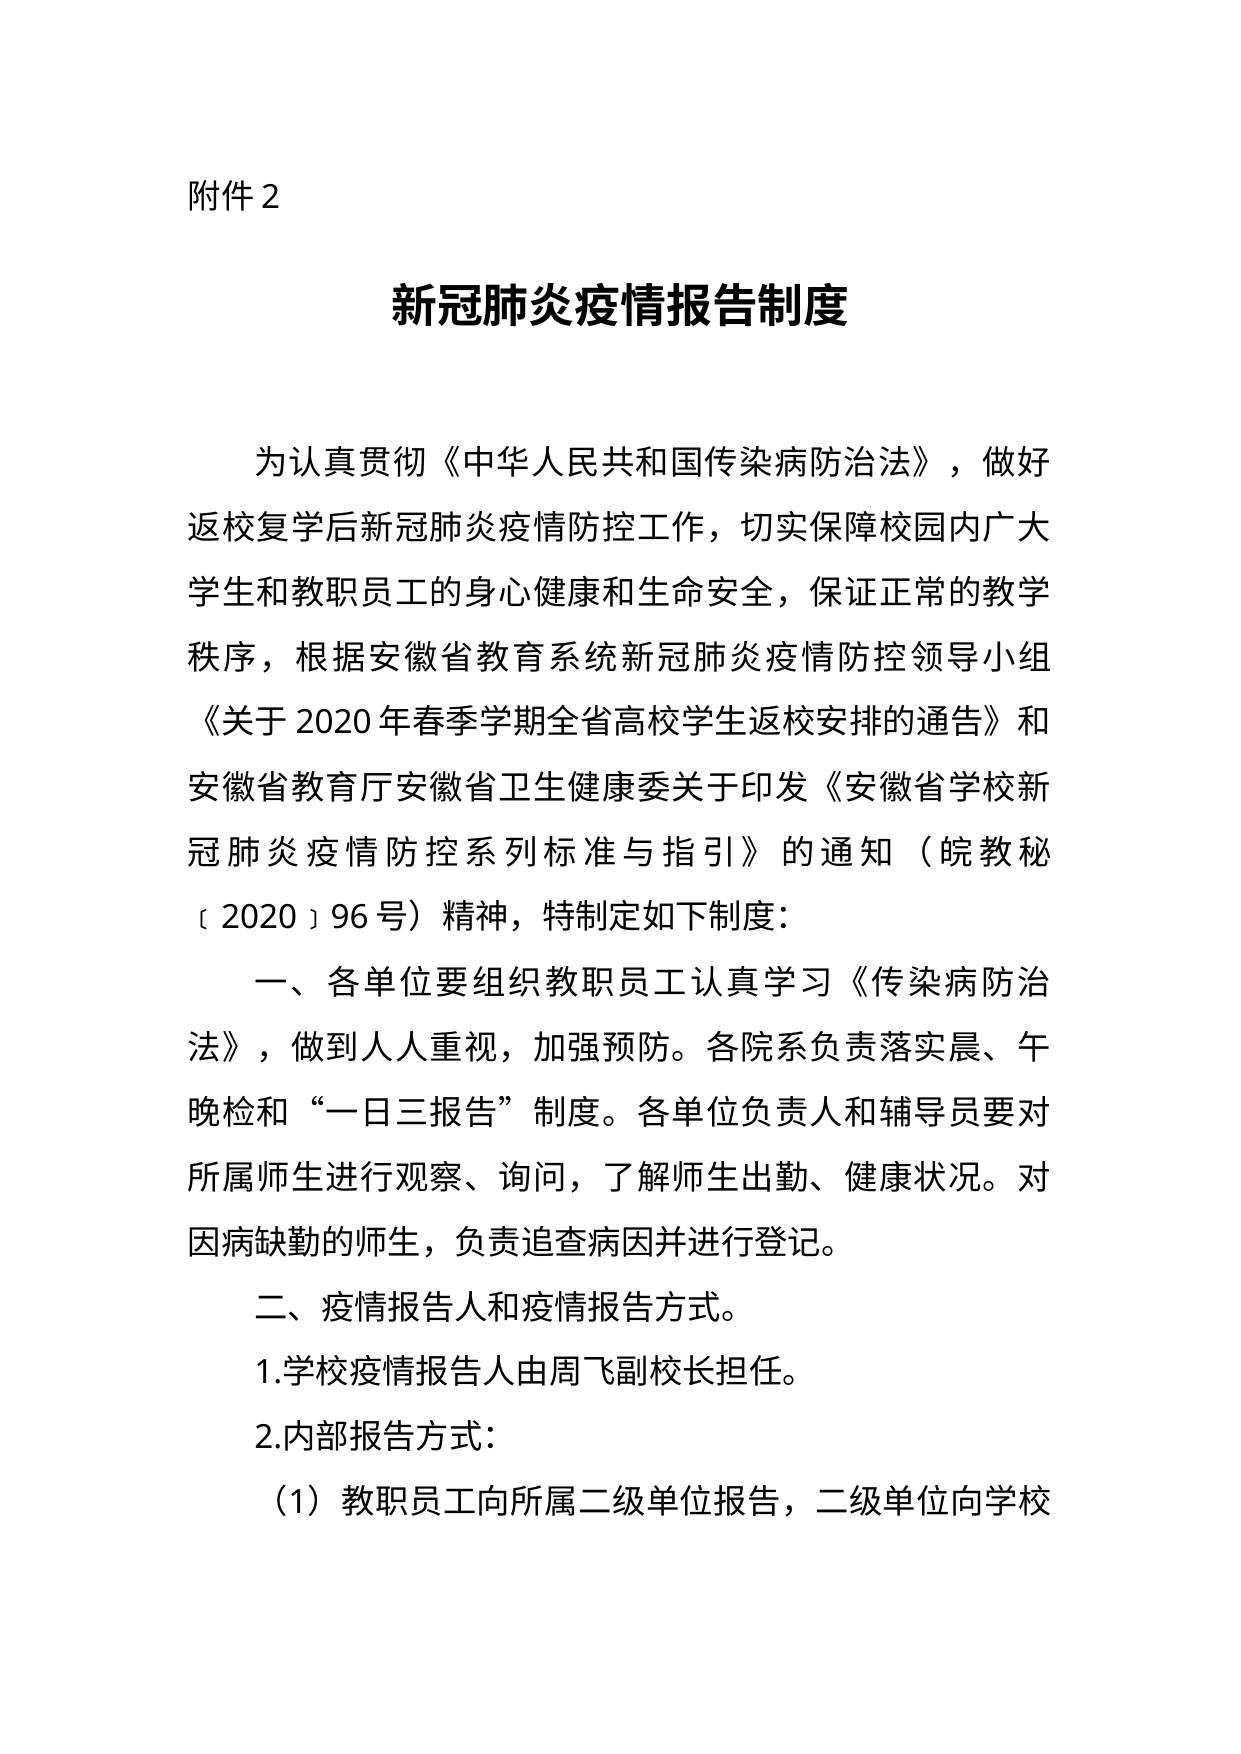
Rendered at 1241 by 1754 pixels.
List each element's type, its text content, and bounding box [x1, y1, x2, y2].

text 1.学校疫情报告人由周飞副校长担任。 [187, 1337, 1053, 1402]
text 为认真贯彻《中华人民共和国传染病防治法》，做好返校复学后新冠肺炎疫情防控工作，切实保障校园内广大学生和教职员工的身心健康和生命安全，保证正常的教学秩序，根据安徽省教育系统新冠肺炎疫情防控领导小组《关于2020年春季学期全省高校学生返校安排的通告》和安徽省教育厅安徽省卫生健康委关于印发《安徽省学校新冠肺炎疫情防控系列标准与指引》的通知（皖教秘﹝2020﹞96号）精神，特制定如下制度： [187, 427, 1053, 947]
text 附件2 [187, 162, 1053, 227]
text 二、疫情报告人和疫情报告方式。 [187, 1272, 1053, 1337]
text 新冠肺炎疫情报告制度 [187, 254, 1053, 352]
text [187, 1467, 1053, 1532]
text 一、各单位要组织教职员工认真学习《传染病防治法》，做到人人重视，加强预防。各院系负责落实晨、午、晚检和“一日三报告”制度。各单位负责人和辅导员要对所属师生进行观察、询问，了解师生出勤、健康状况。对因病缺勤的师生，负责追查病因并进行登记。 [187, 947, 1053, 1272]
text 2.内部报告方式： [187, 1402, 1053, 1467]
